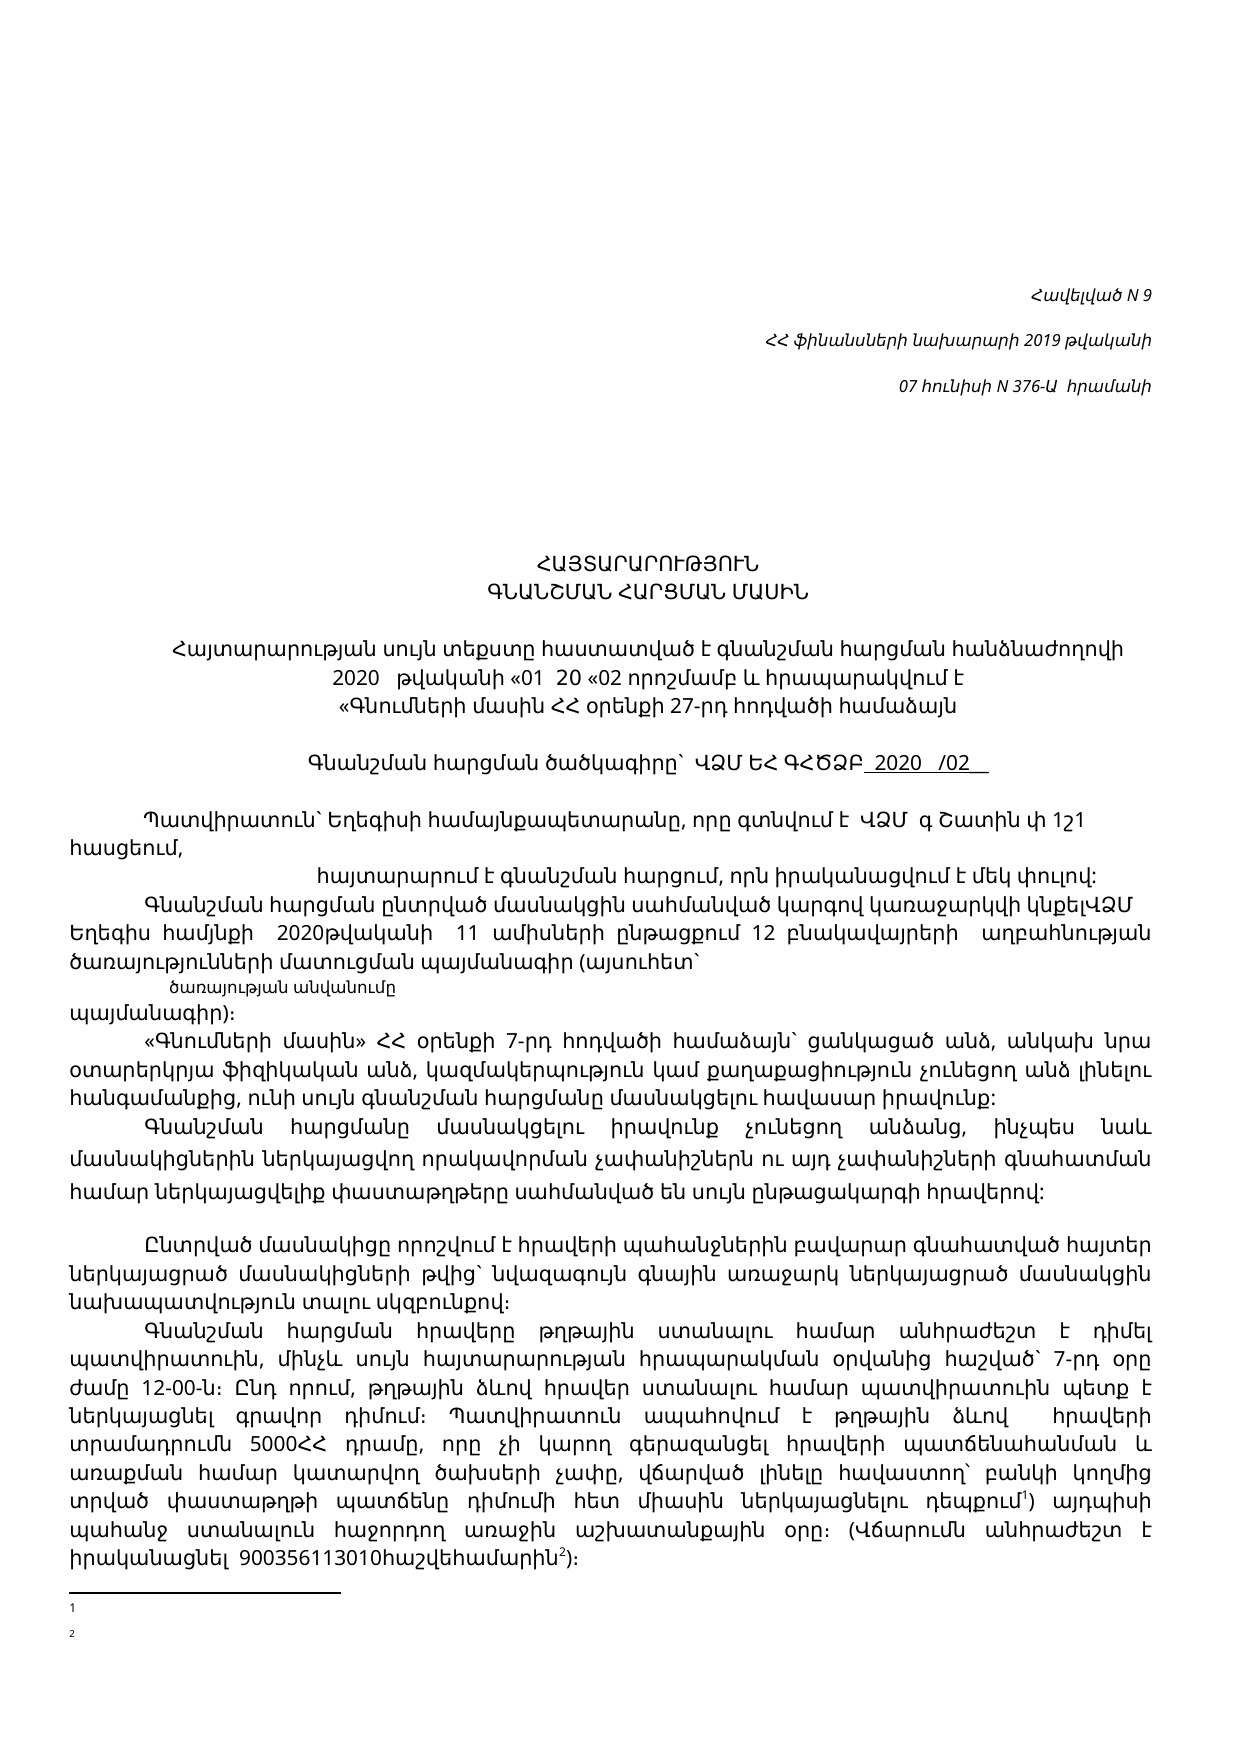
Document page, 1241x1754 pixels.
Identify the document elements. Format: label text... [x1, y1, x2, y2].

text «Գնումների մասին ՀՀ օրենքի 27-րդ հոդվածի համաձայն [69, 691, 1152, 719]
text ԳՆԱՆՇՄԱՆ ՀԱՐՑՄԱՆ ՄԱՍԻՆ [69, 577, 1152, 606]
text Պատվիրատուն` Եղեգիսի համայնքապետարանը, որը գտնվում է ՎՁՄ գ Շատին փ 1շ1 հասցեում, [69, 805, 1152, 862]
text Գնանշման հարցման ընտրված մասնակցին սահմանված կարգով կառաջարկվի կնքելՎՁՄ [69, 890, 1152, 918]
text Գնանշման հարցմանը մասնակցելու իրավունք չունեցող անձանց, ինչպես նաև մասնակիցներին ներկայացվող որակավորման չափանիշներն ու այդ չափանիշների գնահատման համար ներկայացվելիք փաստաթղթերը սահմանված են սույն ընթացակարգի հրավերով: [69, 1112, 1152, 1206]
text ՀՀ ֆինանսների նախարարի 2019 թվականի [69, 329, 1152, 351]
text ՀԱՅՏԱՐԱՐՈՒԹՅՈՒՆ [69, 549, 1152, 577]
text Հայտարարության սույն տեքստը հաստատված է գնանշման հարցման հանձնաժողովի [69, 634, 1152, 663]
text Հավելված N 9 [69, 283, 1152, 306]
text Ընտրված մասնակիցը որոշվում է հրավերի պահանջներին բավարար գնահատված հայտեր ներկայացրած մասնակիցների թվից` նվազագույն գնային առաջարկ ներկայացրած մասնակցին նախապատվություն տալու սկզբունքով։ [69, 1231, 1152, 1316]
text 07 հունիսի N 376-Ա հրամանի [69, 374, 1152, 397]
text պայմանագիր)։ [69, 998, 1152, 1027]
text Գնանշման հարցման հրավերը թղթային ստանալու համար անհրաժեշտ է դիմել պատվիրատուին, մինչև սույն հայտարարության հրապարակման օրվանից հաշված` 7-րդ օրը ժամը 12-00-ն։ Ընդ որում, թղթային ձևով հրավեր ստանալու համար պատվիրատուին պետք է ներկայացնել գրավոր դիմում։ Պատվիրատուն ապահովում է թղթային ձևով հրավերի տրամադրումն 5000ՀՀ դրամը, որը չի կարող գերազանցել հրավերի պատճենահանման և առաքման համար կատարվող ծախսերի չափը, վճարված լինելը հավաստող՝ բանկի կողմից տրված փաստաթղթի պատճենը դիմումի հետ միասին ներկայացնելու դեպքում) այդպիսի պահանջ ստանալուն հաջորդող առաջին աշխատանքային օրը։ (Վճարումն անհրաժեշտ է իրականացնել 900356113010հաշվեհամարին)։ [69, 1316, 1152, 1572]
text «Գնումների մասին» ՀՀ օրենքի 7-րդ հոդվածի համաձայն` ցանկացած անձ, անկախ նրա օտարերկրյա ֆիզիկական անձ, կազմակերպություն կամ քաղաքացիություն չունեցող անձ լինելու հանգամանքից, ունի սույն գնանշման հարցմանը մասնակցելու հավասար իրավունք: [69, 1027, 1152, 1112]
text Եղեգիս համյնքի 2020թվականի 11 ամիսների ընթացքում 12 բնակավայրերի աղբահնության ծառայությունների մատուցման պայմանագիր (այսուհետ` [69, 918, 1152, 975]
text Գնանշման հարցման ծածկագիրը` ՎՁՄ ԵՀ ԳՀԾՁԲ 2020 /02__ [69, 748, 1152, 776]
text 2020 թվականի «01 20 «02 որոշմամբ և հրապարակվում է [69, 663, 1152, 691]
text ծառայության անվանումը [69, 975, 1152, 998]
text հայտարարում է գնանշման հարցում, որն իրականացվում է մեկ փուլով: [215, 862, 1152, 890]
